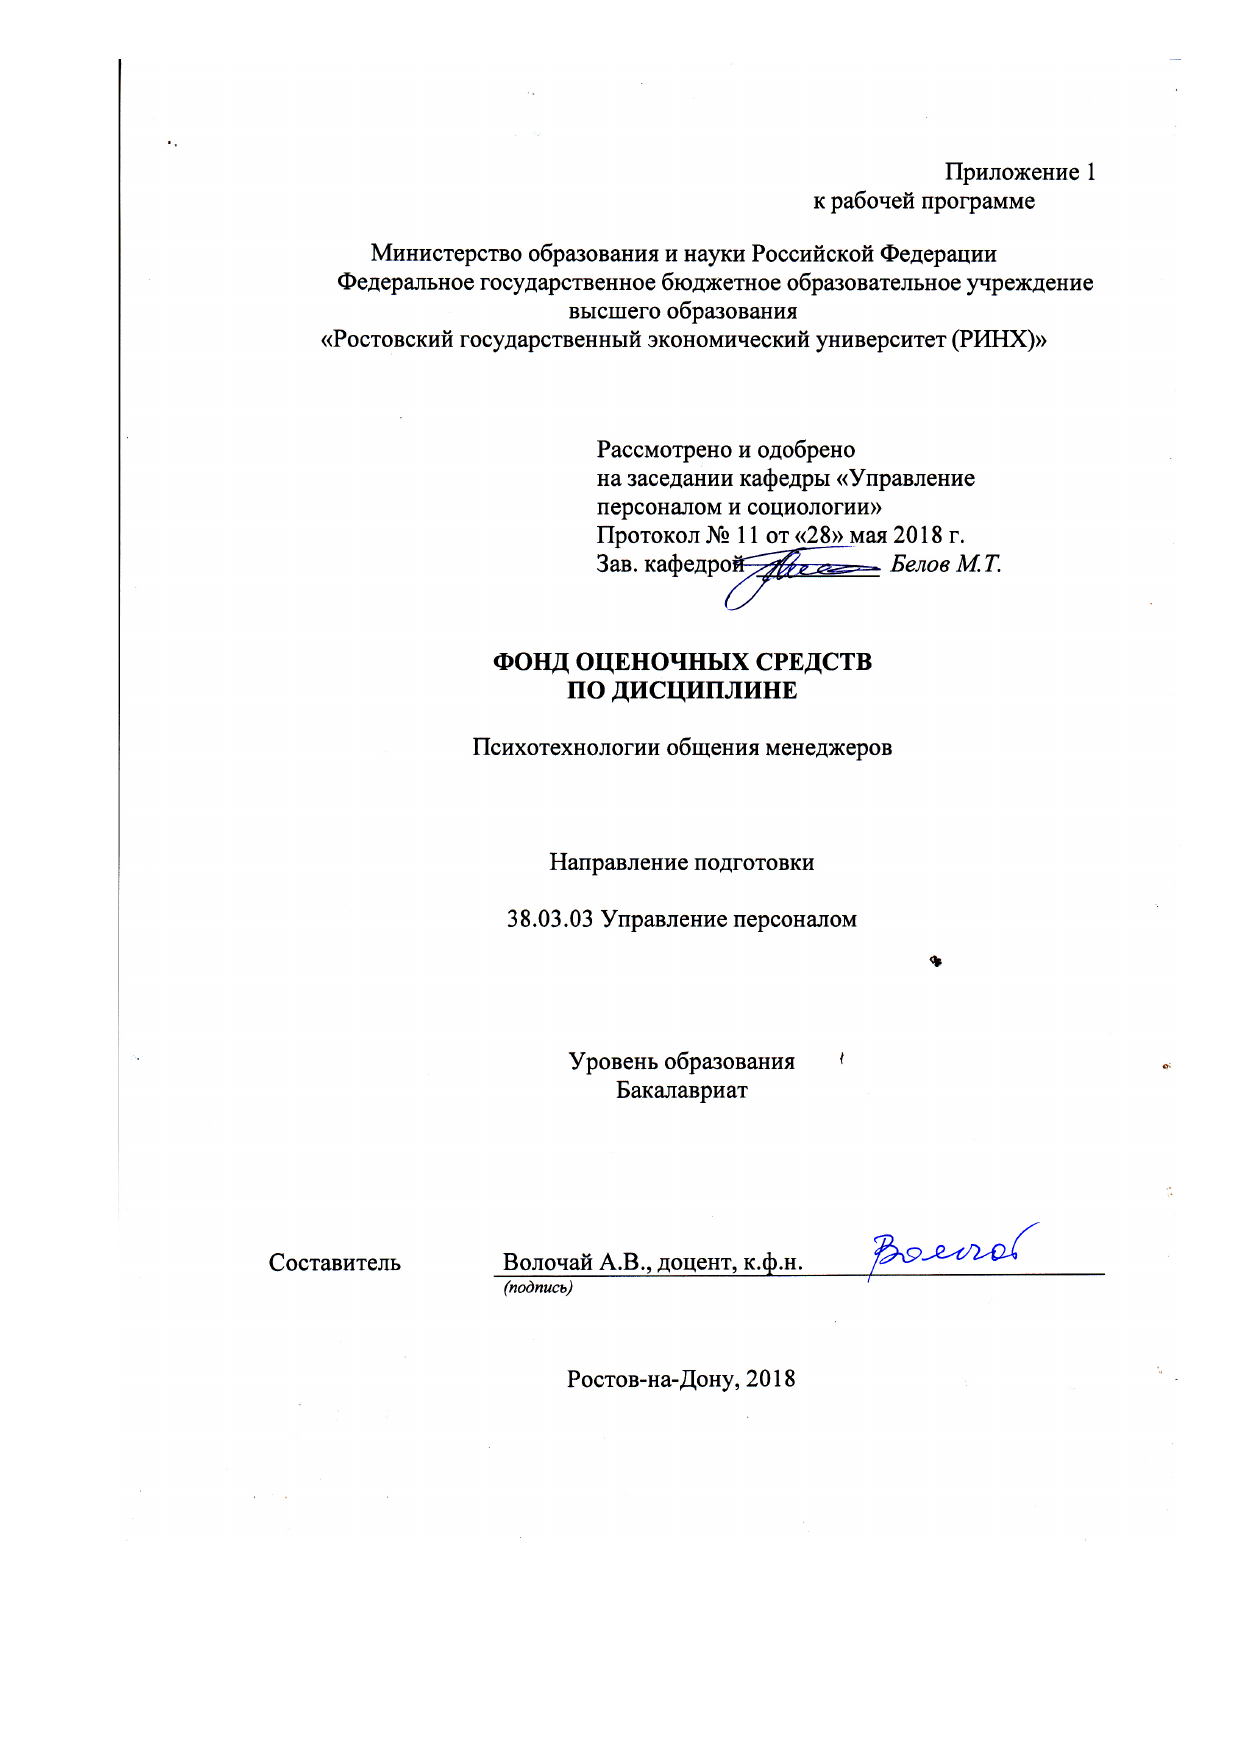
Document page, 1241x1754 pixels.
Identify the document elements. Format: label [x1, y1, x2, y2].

picture [118, 59, 1181, 1541]
